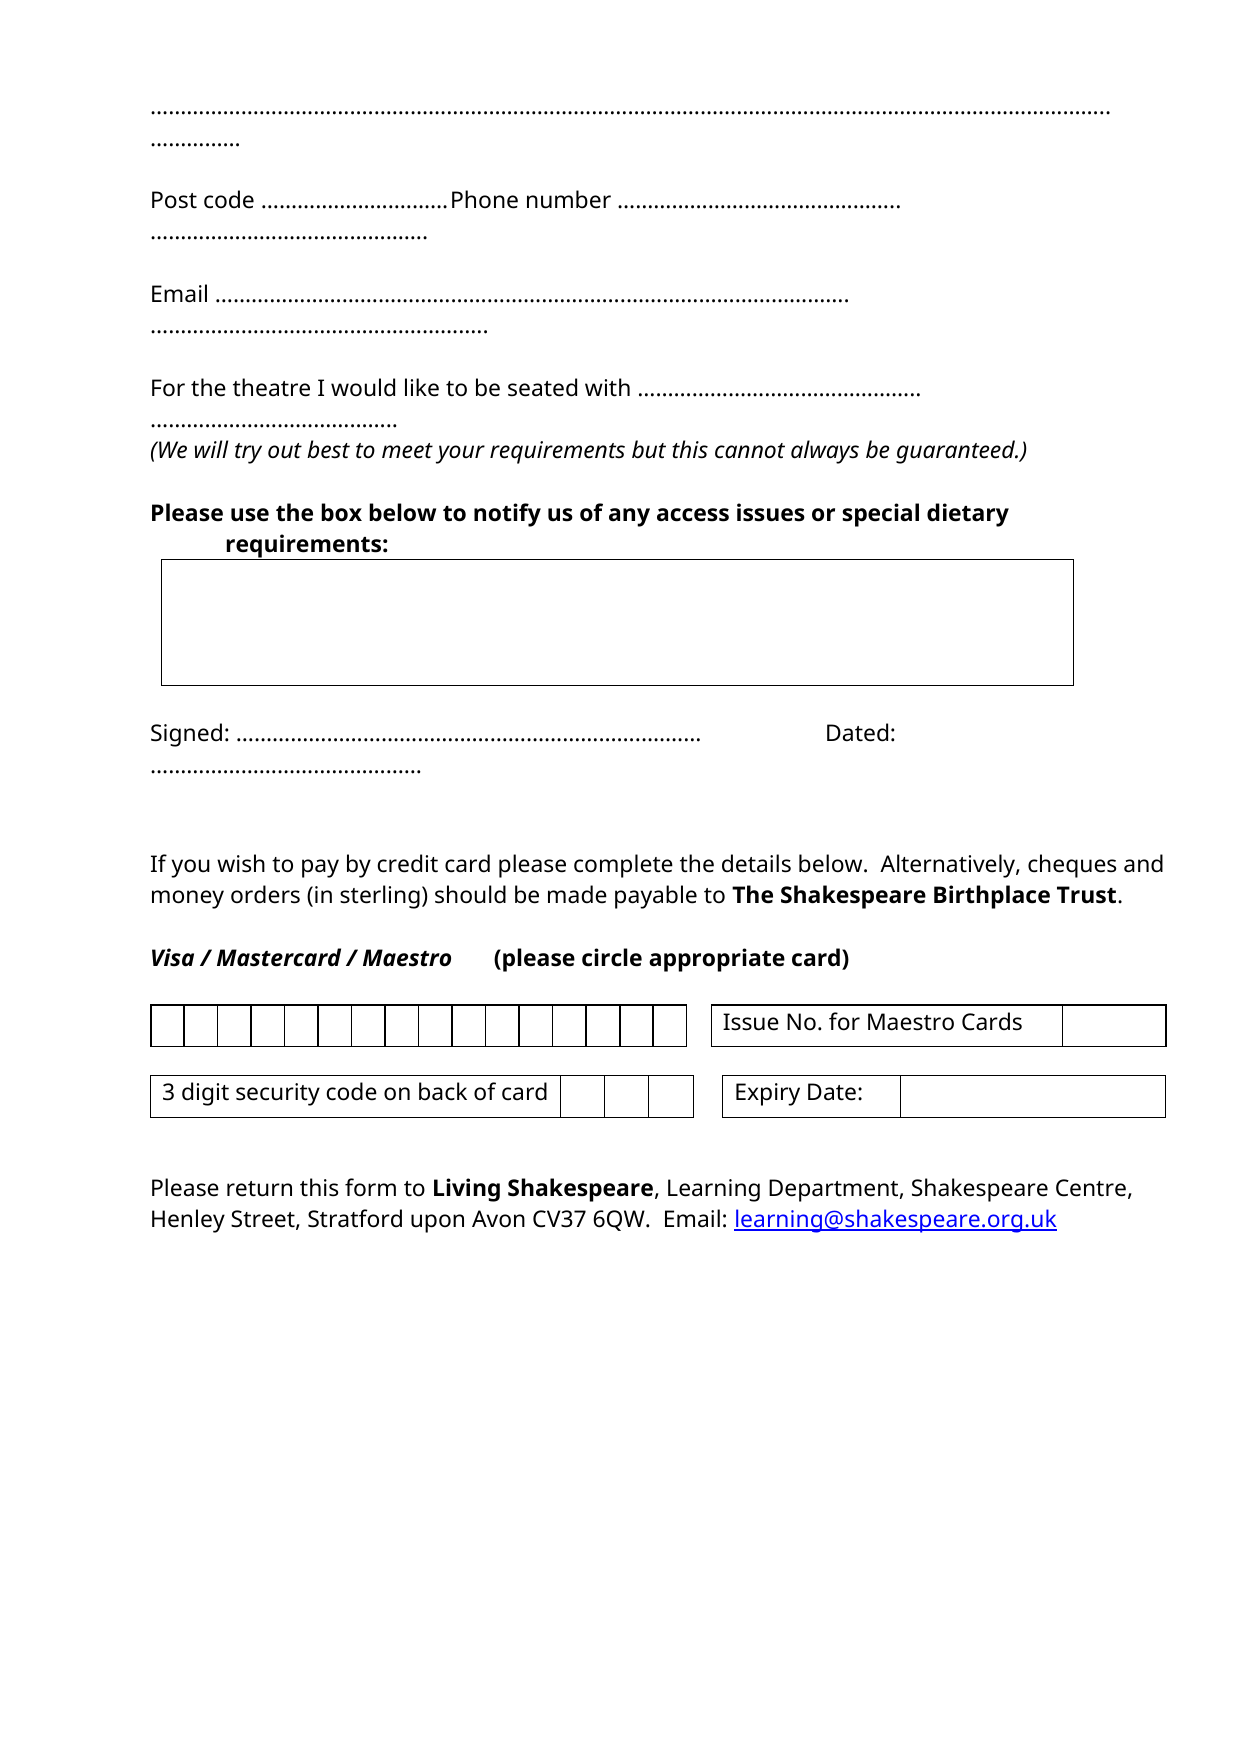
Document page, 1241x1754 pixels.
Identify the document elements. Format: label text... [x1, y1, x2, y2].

table_header [185, 1006, 217, 1046]
text Please return this form to Living Shakespeare, Learning Department, Shakespeare Centre, Henley Street, Stratford upon Avon CV37 6QW. Email: learning@shakespeare.org.uk [150, 1172, 1167, 1234]
table_header Expiry Date: [723, 1076, 900, 1117]
text Email ……………………………………………….………….……………………………….……………………………………………….. [150, 278, 1167, 340]
text Signed: …………………………………………………………..……… Dated: ……………………………………… [150, 717, 1167, 780]
table_header [486, 1006, 518, 1046]
table_header [152, 1006, 183, 1046]
table_header [419, 1006, 451, 1046]
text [150, 59, 1167, 153]
table_header Issue No. for Maestro Cards [712, 1006, 1062, 1046]
table_header [218, 1006, 250, 1046]
text (We will try out best to meet your requirements but this cannot always be guaranteed.) [150, 434, 1167, 465]
table_header [352, 1006, 384, 1046]
table_header [694, 1075, 722, 1117]
table_header [520, 1006, 552, 1046]
table_header [453, 1006, 485, 1046]
table_header [605, 1076, 648, 1117]
table_header [621, 1006, 652, 1046]
table_header [687, 1004, 711, 1046]
table_header [319, 1006, 351, 1046]
table_header [553, 1006, 585, 1046]
table_header [561, 1076, 604, 1117]
text Visa / Mastercard / Maestro (please circle appropriate card) [150, 942, 1167, 973]
table_header [901, 1076, 1165, 1117]
table_header [285, 1006, 317, 1046]
table_header [649, 1076, 693, 1117]
table_header 3 digit security code on back of card [151, 1076, 560, 1117]
text For the theatre I would like to be seated with ………………………………………..………………………………….. [150, 372, 1167, 434]
text Post code …………………….…… Phone number ………………………………………..………………………………………. [150, 184, 1167, 247]
table_header [162, 560, 1073, 685]
table_header [654, 1006, 686, 1046]
table_header [386, 1006, 418, 1046]
text Please use the box below to notify us of any access issues or special dietary requirements: [150, 497, 1167, 559]
table_header [1063, 1006, 1165, 1046]
text If you wish to pay by credit card please complete the details below. Alternatively, cheques and money orders (in sterling) should be made payable to The Shakespeare Birthplace Trust. [150, 848, 1167, 911]
table_header [587, 1006, 619, 1046]
table_header [252, 1006, 284, 1046]
